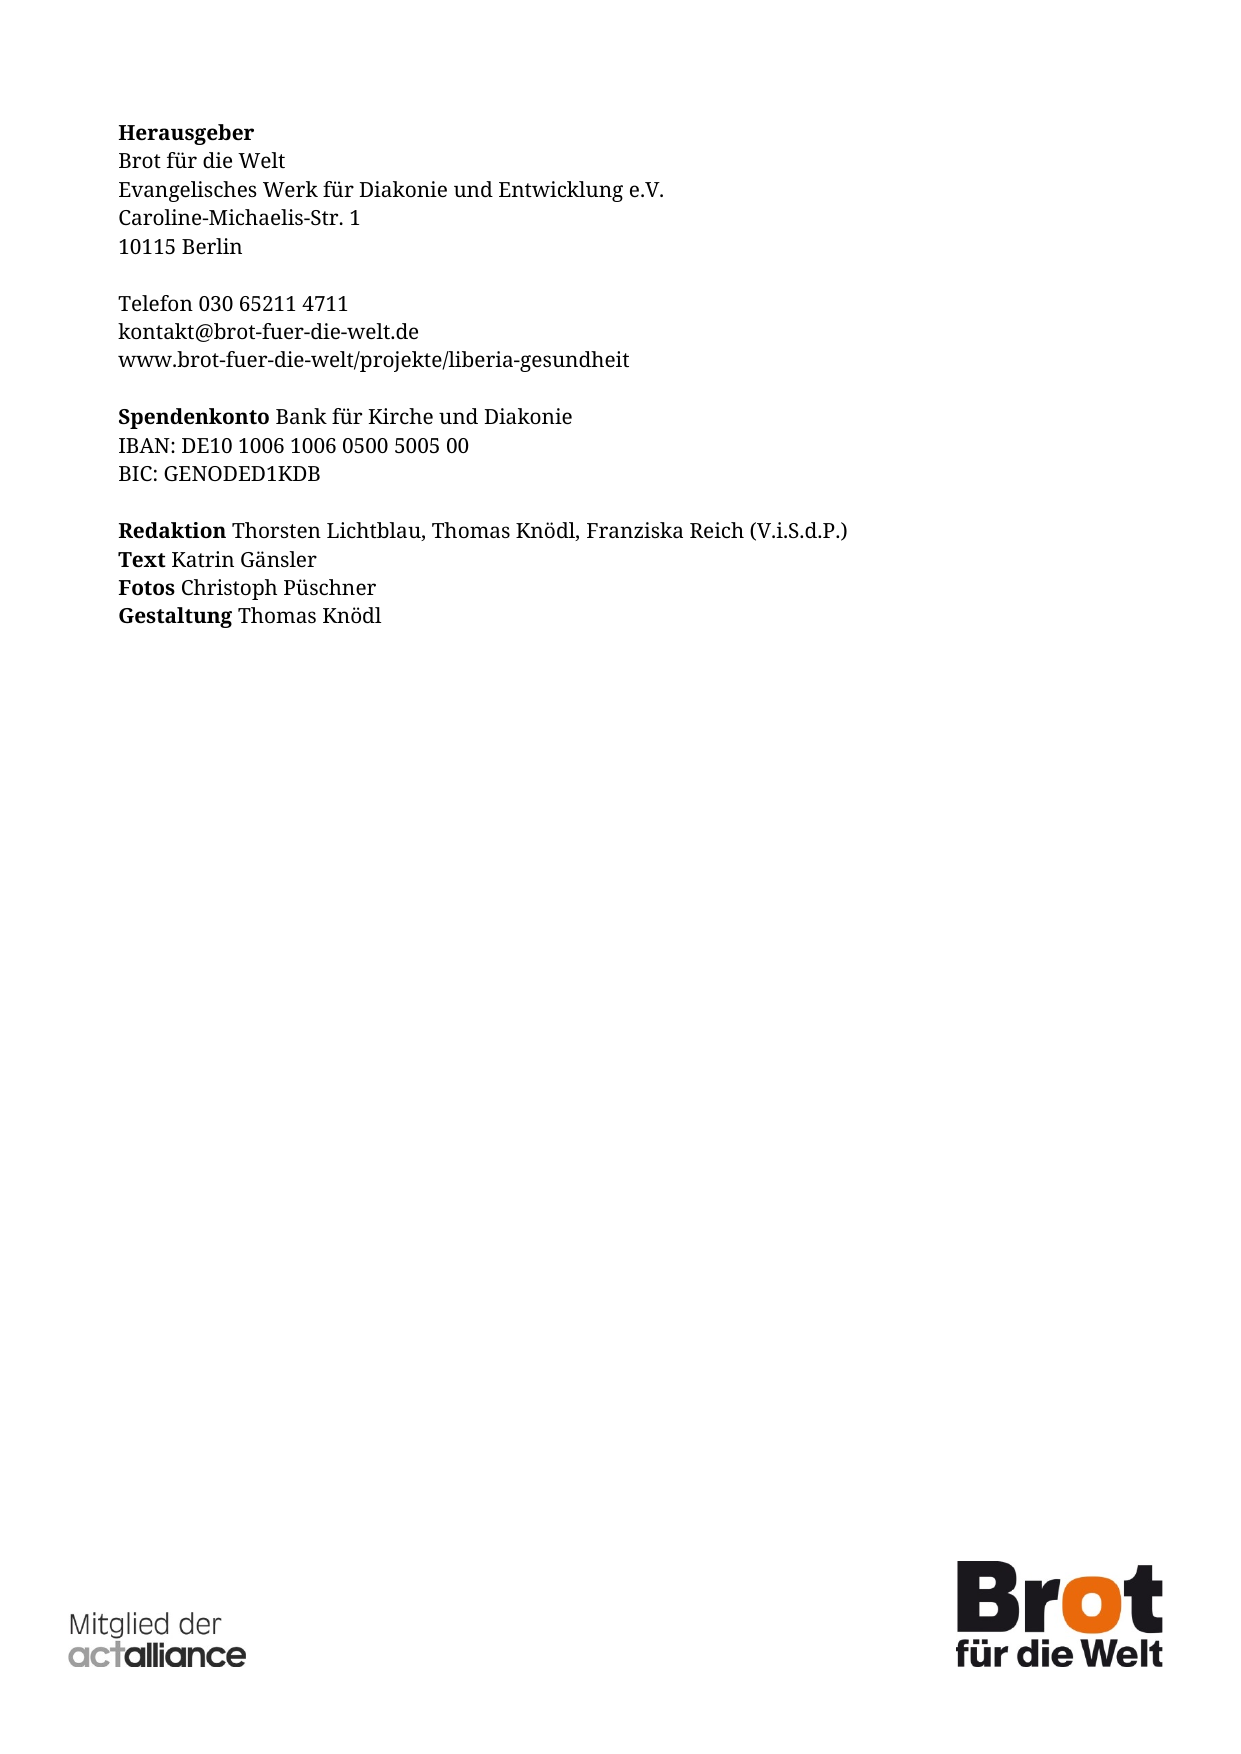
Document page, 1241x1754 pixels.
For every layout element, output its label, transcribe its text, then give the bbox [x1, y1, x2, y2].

text kontakt@brot-fuer-die-welt.de [118, 317, 1122, 346]
picture [68, 1612, 246, 1667]
text Gestaltung Thomas Knödl [118, 602, 1122, 630]
text www.brot-fuer-die-welt/projekte/liberia-gesundheit [118, 346, 1122, 374]
text 10115 Berlin [118, 232, 1122, 260]
text BIC: GENODED1KDB [118, 459, 1122, 488]
text Redaktion Thorsten Lichtblau, Thomas Knödl, Franziska Reich (V.i.S.d.P.) [118, 516, 1122, 545]
picture [956, 1561, 1163, 1667]
text Text Katrin Gänsler [118, 545, 1122, 573]
text Brot für die Welt Evangelisches Werk für Diakonie und Entwicklung e.V. [118, 147, 1122, 203]
text IBAN: DE10 1006 1006 0500 5005 00 [118, 431, 1122, 459]
text Spendenkonto Bank für Kirche und Diakonie [118, 402, 1122, 431]
text Telefon 030 65211 4711 [118, 289, 1122, 317]
text Fotos Christoph Püschner [118, 573, 1122, 602]
text Herausgeber [118, 118, 1122, 147]
text Caroline-Michaelis-Str. 1 [118, 203, 1122, 232]
